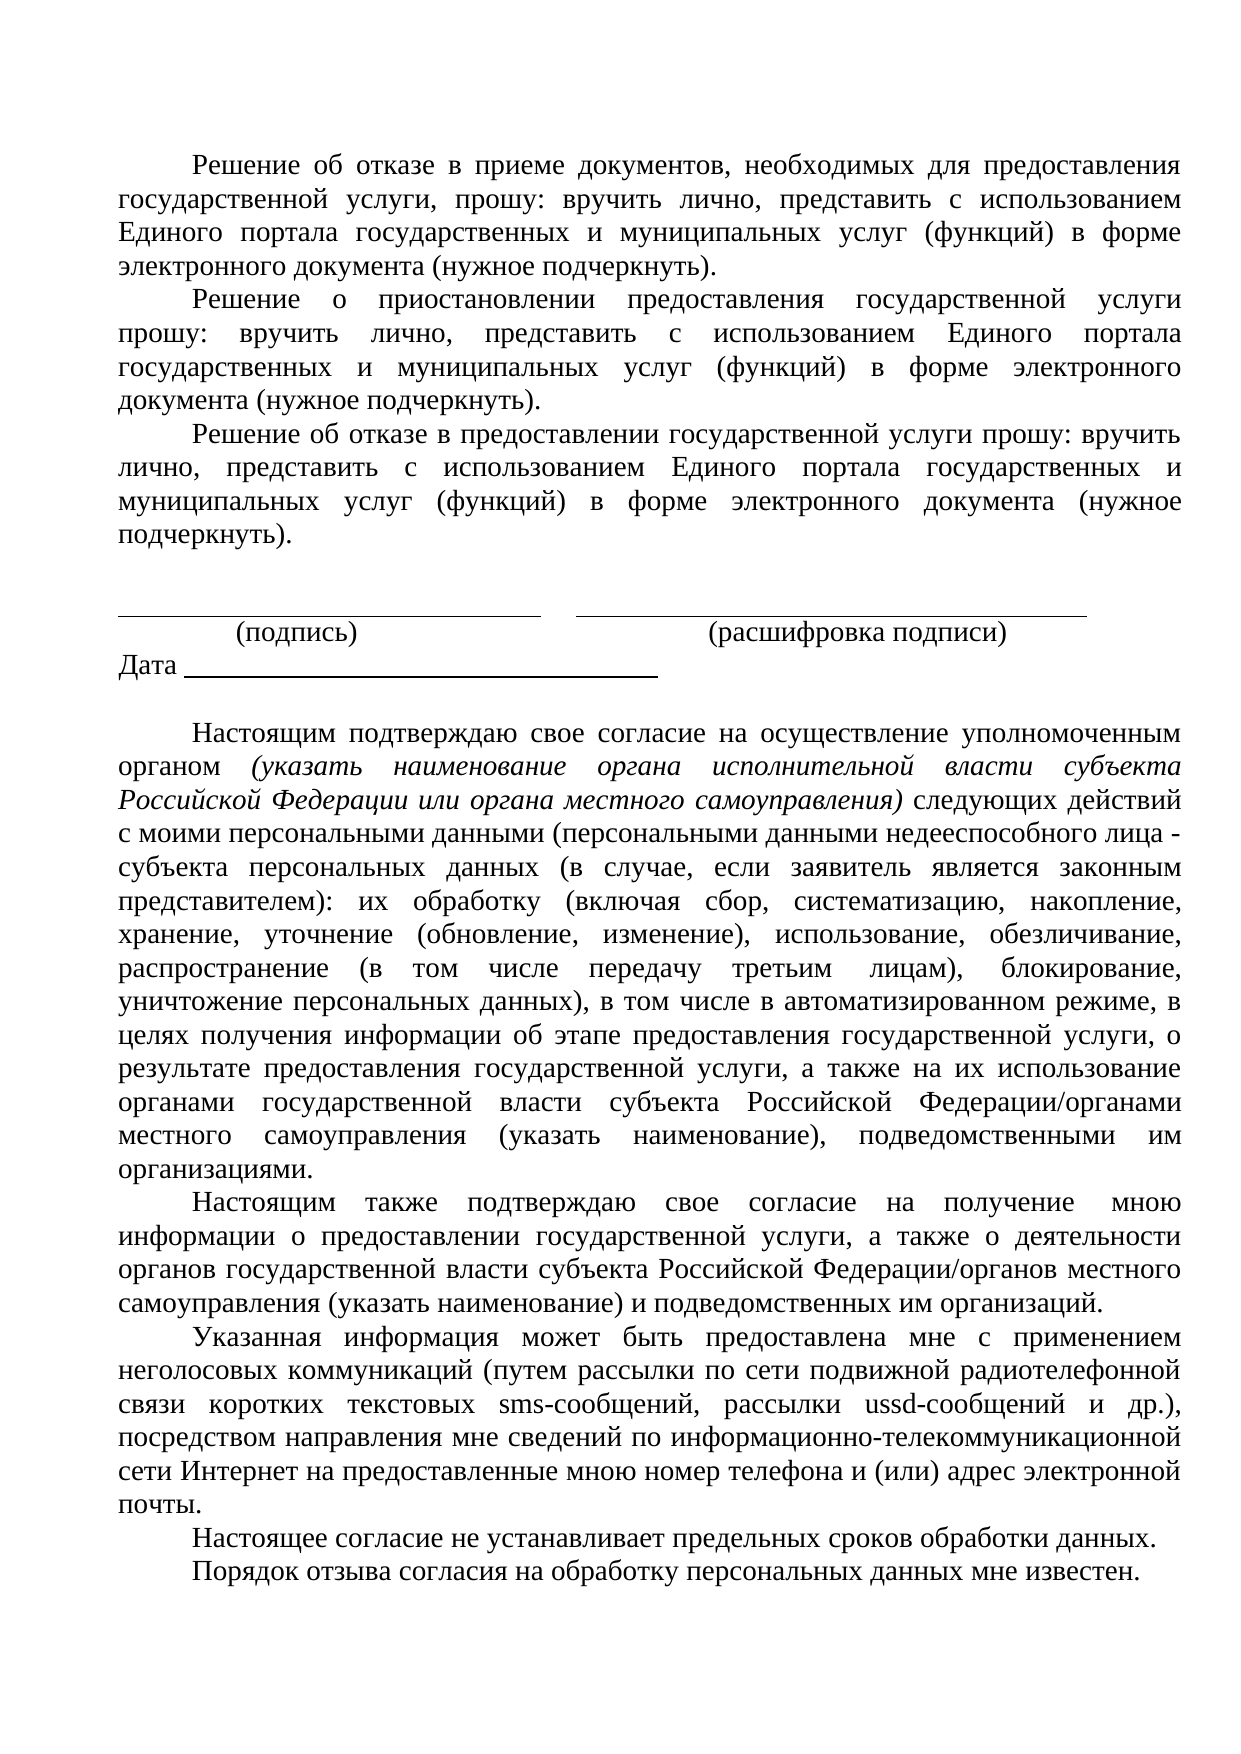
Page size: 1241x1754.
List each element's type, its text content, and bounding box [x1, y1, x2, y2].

text Дата [106, 648, 670, 681]
text Указанная информация может быть предоставлена мне с применением неголосовых коммуникаций (путем рассылки по сети подвижной радиотелефонной связи коротких текстовых sms-сообщений, рассылки ussd-сообщений и др.), посредством направления мне сведений по информационно-телекоммуникационной сети Интернет на предоставленные мною номер телефона и (или) адрес электронной почты. [118, 1319, 1182, 1520]
text (подпись) (расшифровка подписи) [106, 612, 1136, 648]
text Решение об отказе в приеме документов, необходимых для предоставления государственной услуги, прошу: вручить лично, представить с использованием Единого портала государственных и муниципальных услуг (функций) в форме электронного документа (нужное подчеркнуть). [118, 147, 1182, 282]
text Настоящим подтверждаю свое согласие на осуществление уполномоченным органом (указать наименование органа исполнительной власти субъекта Российской Федерации или органа местного самоуправления) следующих действий с моими персональными данными (персональными данными недееспособного лица - субъекта персональных данных (в случае, если заявитель является законным представителем): их обработку (включая сбор, систематизацию, накопление, хранение, уточнение (обновление, изменение), использование, обезличивание, распространение (в том числе передачу третьим лицам), блокирование, уничтожение персональных данных), в том числе в автоматизированном режиме, в целях получения информации об этапе предоставления государственной услуги, о результате предоставления государственной услуги, а также на их использование органами государственной власти субъекта Российской Федерации/органами местного самоуправления (указать наименование), подведомственными им организациями. [118, 715, 1182, 1184]
text Решение о приостановлении предоставления государственной услуги прошу: вручить лично, представить с использованием Единого портала государственных и муниципальных услуг (функций) в форме электронного документа (нужное подчеркнуть). [118, 282, 1182, 416]
text Настоящим также подтверждаю свое согласие на получение мною информации о предоставлении государственной услуги, а также о деятельности органов государственной власти субъекта Российской Федерации/органов местного самоуправления (указать наименование) и подведомственных им организаций. [118, 1184, 1182, 1319]
text Настоящее согласие не устанавливает предельных сроков обработки данных. Порядок отзыва согласия на обработку персональных данных мне известен. [192, 1520, 1157, 1587]
text Решение об отказе в предоставлении государственной услуги прошу: вручить лично, представить с использованием Единого портала государственных и муниципальных услуг (функций) в форме электронного документа (нужное подчеркнуть). [118, 416, 1182, 550]
